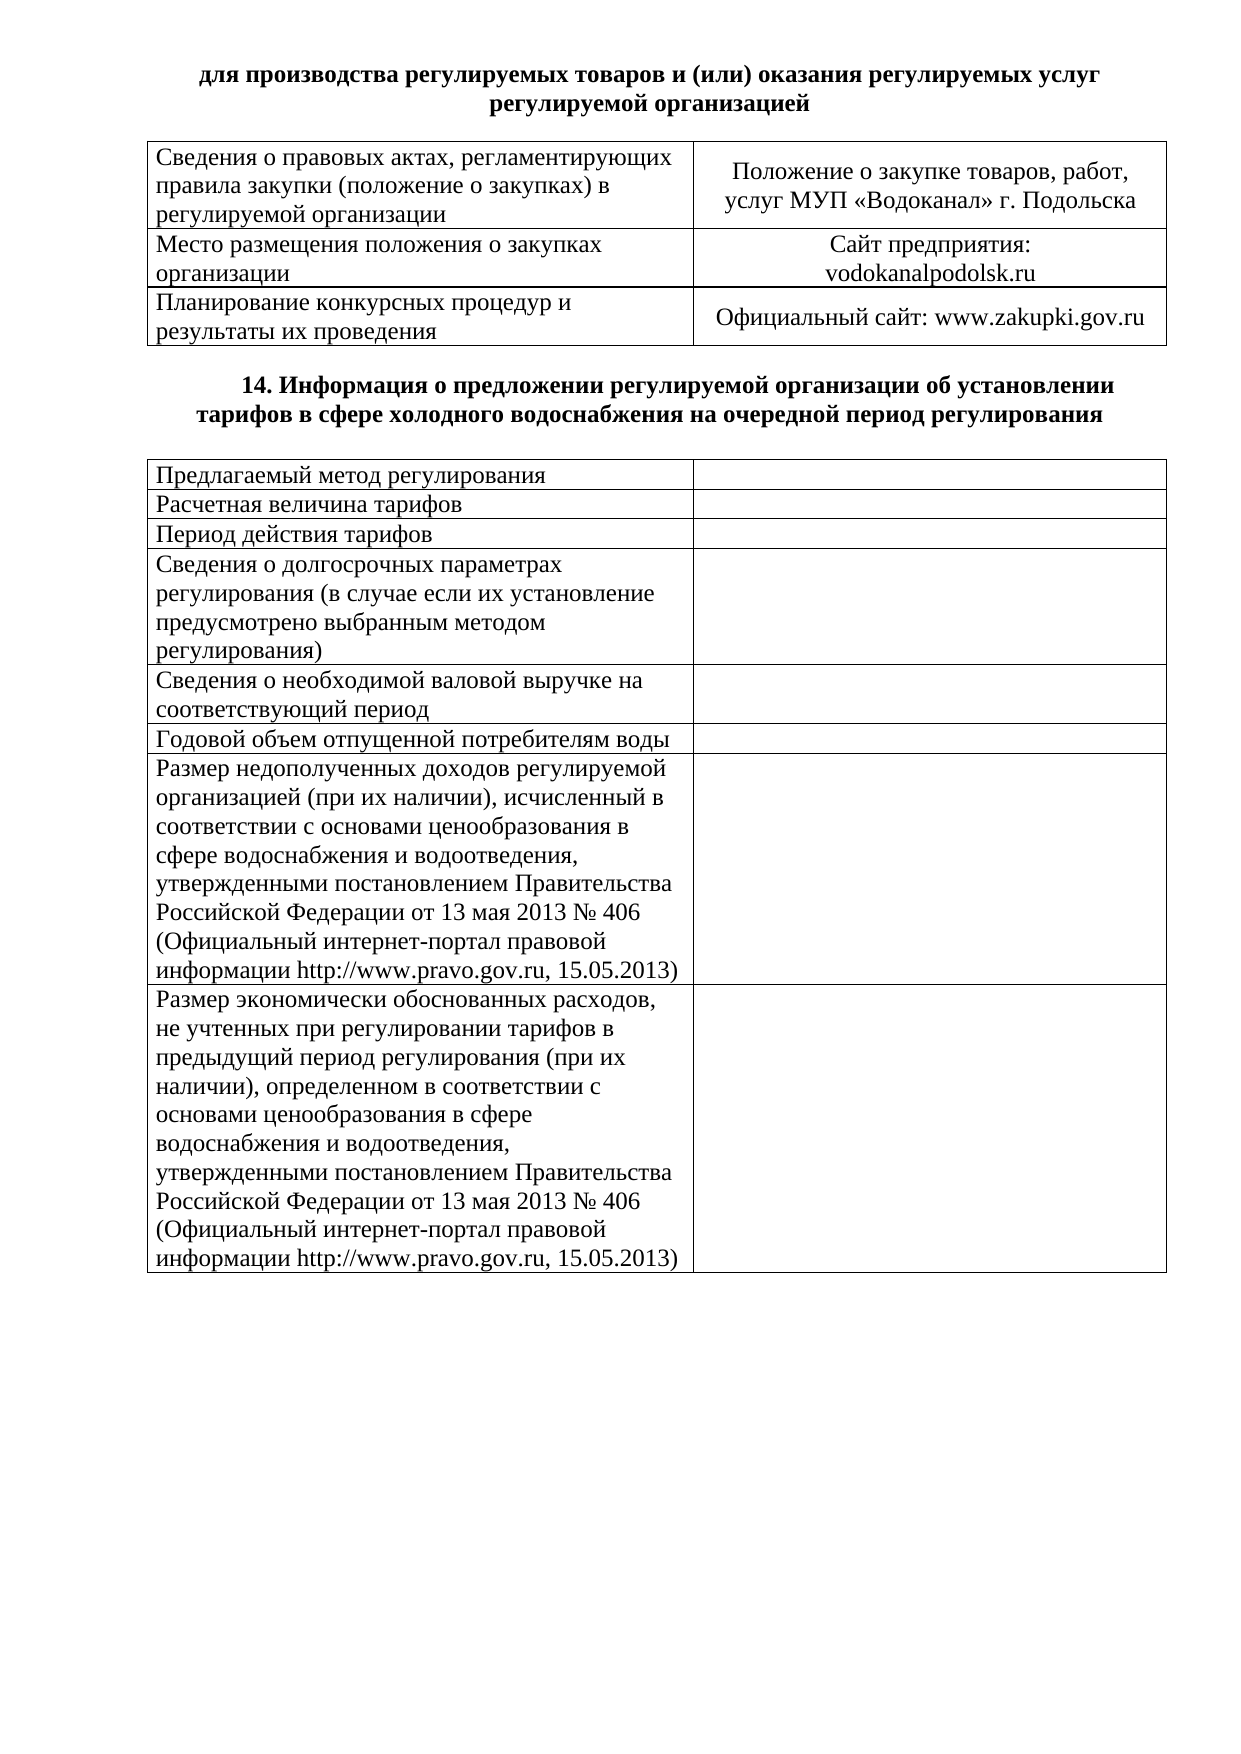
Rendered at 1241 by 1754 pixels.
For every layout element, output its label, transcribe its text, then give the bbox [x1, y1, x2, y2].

table_cell Сведения о долгосрочных параметрах регулирования (в случае если их установление предусмотрено выбранным методом регулирования) [148, 549, 693, 664]
table_cell [694, 490, 1166, 518]
table_cell Планирование конкурсных процедур и результаты их проведения [148, 288, 693, 345]
text 14. Информация о предложении регулируемой организации об установлении тарифов в сфере холодного водоснабжения на очередной период регулирования [148, 370, 1152, 428]
table_cell Расчетная величина тарифов [148, 490, 693, 518]
table_cell [694, 519, 1166, 548]
table_cell [694, 549, 1166, 664]
table_cell Размер недополученных доходов регулируемой организацией (при их наличии), исчисленный в соответствии с основами ценообразования в сфере водоснабжения и водоотведения, утвержденными постановлением Правительства Российской Федерации от 13 мая 2013 № 406 (Официальный интернет-портал правовой информации http://www.pravo.gov.ru, 15.05.2013) [148, 754, 693, 983]
table_cell Место размещения положения о закупках организации [148, 229, 693, 286]
table_cell [694, 665, 1166, 723]
table_cell [694, 985, 1166, 1272]
table_cell Сведения о необходимой валовой выручке на соответствующий период [148, 665, 693, 723]
table_cell Период действия тарифов [148, 519, 693, 548]
table_cell Официальный сайт: www.zakupki.gov.ru [694, 288, 1166, 345]
table_header Положение о закупке товаров, работ, услуг МУП «Водоканал» г. Подольска [694, 142, 1166, 228]
table_header [694, 460, 1166, 488]
table_header Сведения о правовых актах, регламентирующих правила закупки (положение о закупках) в регулируемой организации [148, 142, 693, 228]
table_cell Сайт предприятия: vodokanalpodolsk.ru [694, 229, 1166, 286]
table_cell Годовой объем отпущенной потребителям воды [148, 724, 693, 752]
table_cell [694, 754, 1166, 983]
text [148, 59, 1152, 117]
table_cell [694, 724, 1166, 752]
table_cell Размер экономически обоснованных расходов, не учтенных при регулировании тарифов в предыдущий период регулирования (при их наличии), определенном в соответствии с основами ценообразования в сфере водоснабжения и водоотведения, утвержденными постановлением Правительства Российской Федерации от 13 мая 2013 № 406 (Официальный интернет-портал правовой информации http://www.pravo.gov.ru, 15.05.2013) [148, 985, 693, 1272]
table_header Предлагаемый метод регулирования [148, 460, 693, 488]
